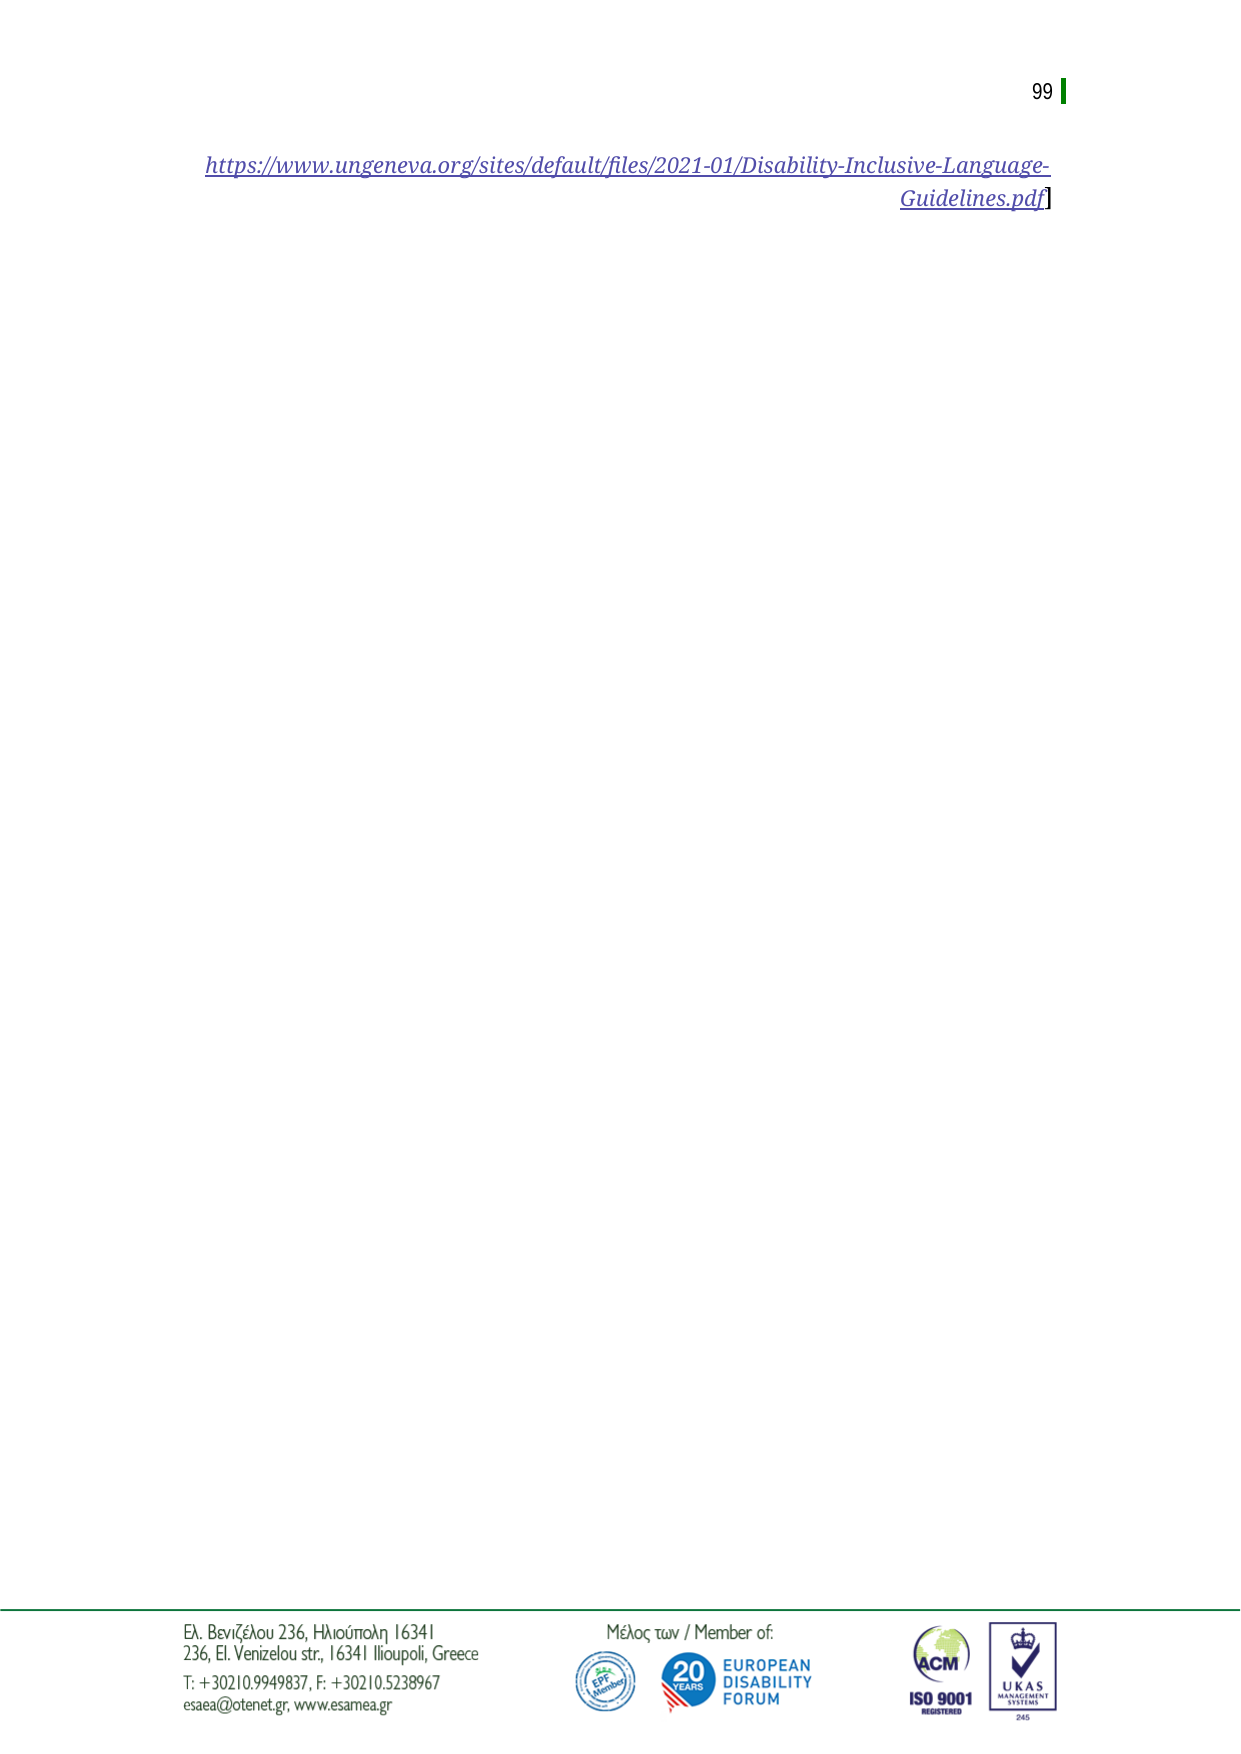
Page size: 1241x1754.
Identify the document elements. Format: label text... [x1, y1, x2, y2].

picture [0, 1596, 1241, 1754]
text https://www.ungeneva.org/sites/default/files/2021-01/Disability-Inclusive-Language-Guidelines.pdf] [187, 150, 1053, 214]
